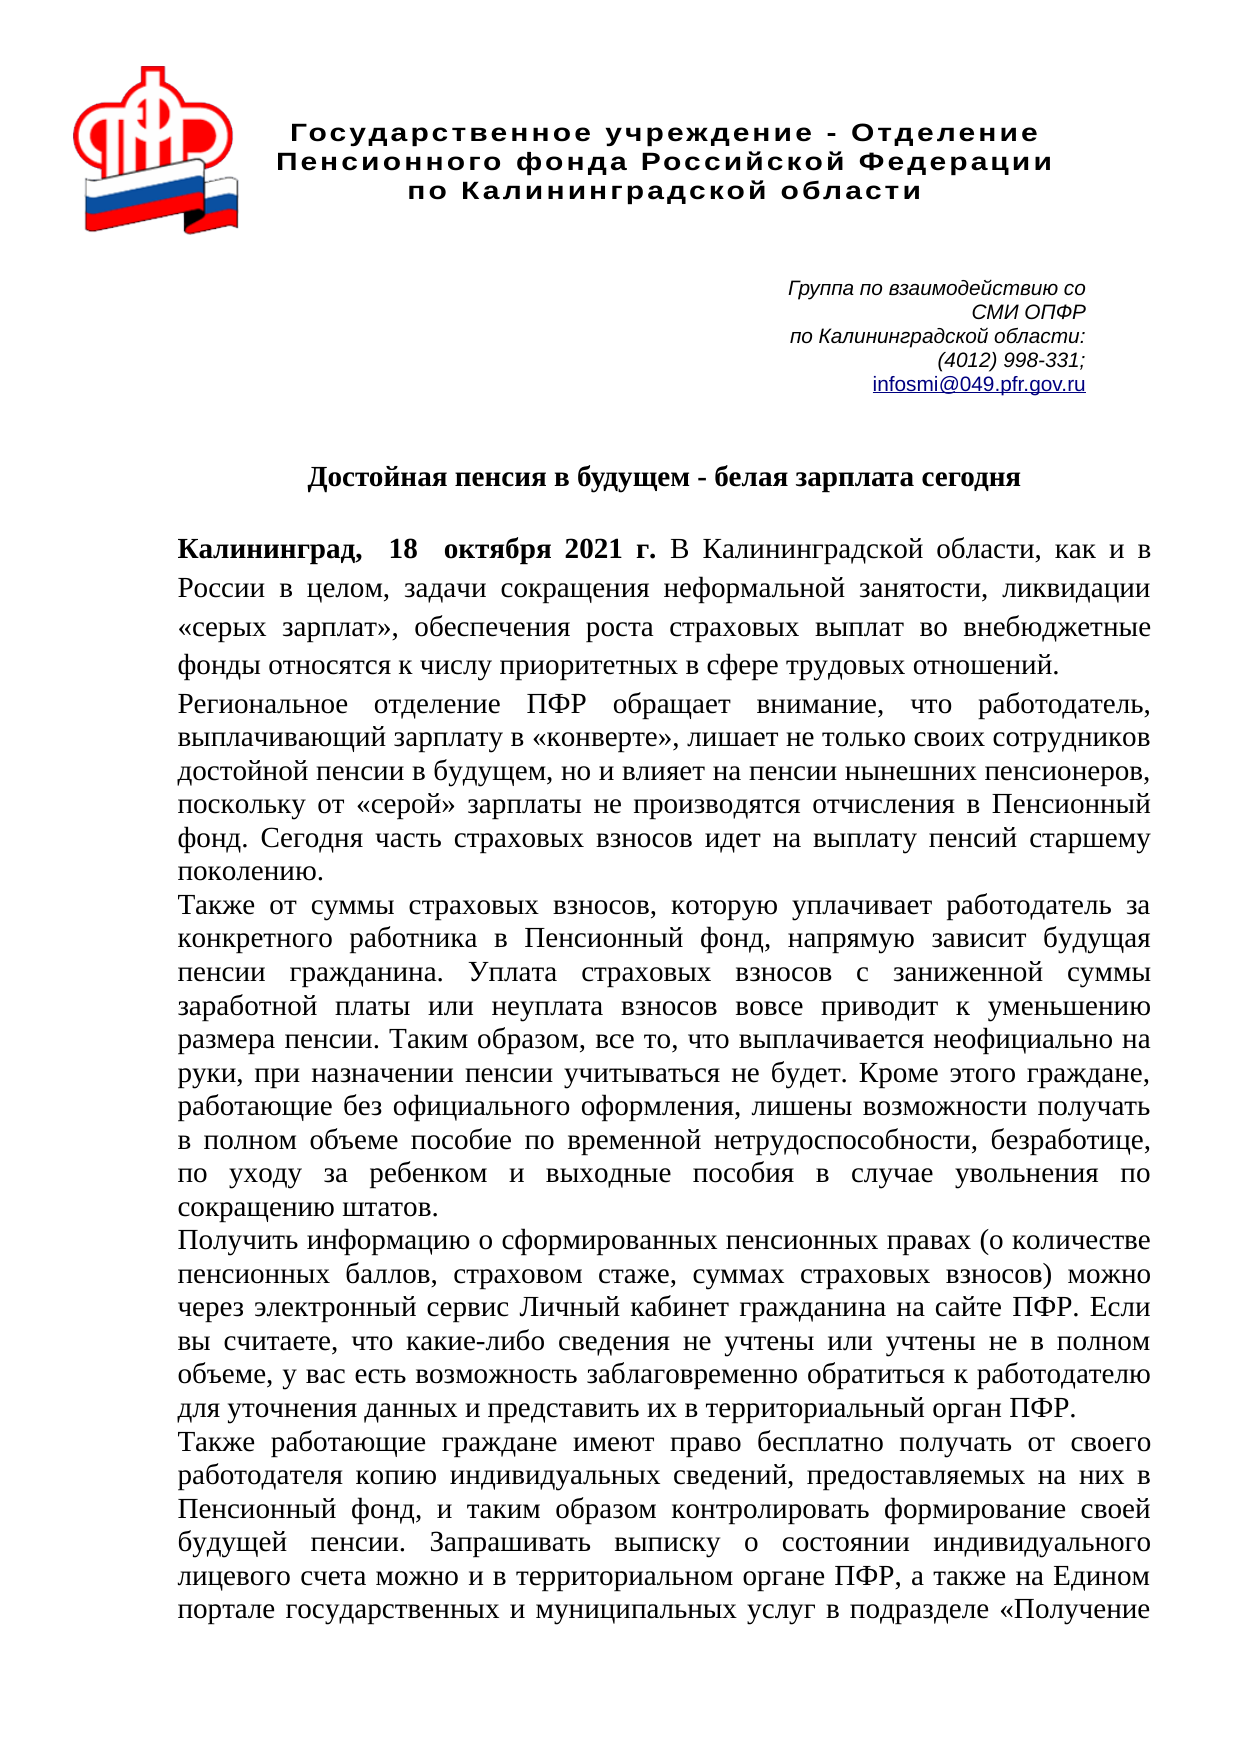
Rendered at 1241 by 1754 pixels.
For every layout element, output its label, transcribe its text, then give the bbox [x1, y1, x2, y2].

text Также от суммы страховых взносов, которую уплачивает работодатель за конкретного работника в Пенсионный фонд, напрямую зависит будущая пенсии гражданина. Уплата страховых взносов с заниженной суммы заработной платы или неуплата взносов вовсе приводит к уменьшению размера пенсии. Таким образом, все то, что выплачивается неофициально на руки, при назначении пенсии учитываться не будет. Кроме этого граждане, работающие без официального оформления, лишены возможности получать в полном объеме пособие по временной нетрудоспособности, безработице, по уходу за ребенком и выходные пособия в случае увольнения по сокращению штатов. [177, 887, 1152, 1222]
text Получить информацию о сформированных пенсионных правах (о количестве пенсионных баллов, страховом стаже, суммах страховых взносов) можно через электронный сервис Личный кабинет гражданина на сайте ПФР. Если вы считаете, что какие-либо сведения не учтены или учтены не в полном объеме, у вас есть возможность заблаговременно обратиться к работодателю для уточнения данных и представить их в территориальный орган ПФР. [177, 1222, 1152, 1424]
picture [72, 66, 239, 236]
subtitle Достойная пенсия в будущем - белая зарплата сегодня [177, 459, 1152, 493]
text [177, 1424, 1152, 1625]
subtitle Государственное учреждение - Отделение Пенсионного фонда Российской Федерации [177, 118, 1152, 176]
text Региональное отделение ПФР обращает внимание, что работодатель, выплачивающий зарплату в «конверте», лишает не только своих сотрудников достойной пенсии в будущем, но и влияет на пенсии нынешних пенсионеров, поскольку от «серой» зарплаты не производятся отчисления в Пенсионный фонд. Сегодня часть страховых взносов идет на выплату пенсий старшему поколению. [177, 686, 1152, 887]
text Калининград, 18 октября 2021 г. В Калининградской области, как и в России в целом, задачи сокращения неформальной занятости, ликвидации «серых зарплат», обеспечения роста страховых выплат во внебюджетные фонды относятся к числу приоритетных в сфере трудовых отношений. [177, 532, 1152, 681]
subtitle по Калининградской области [177, 176, 1152, 204]
